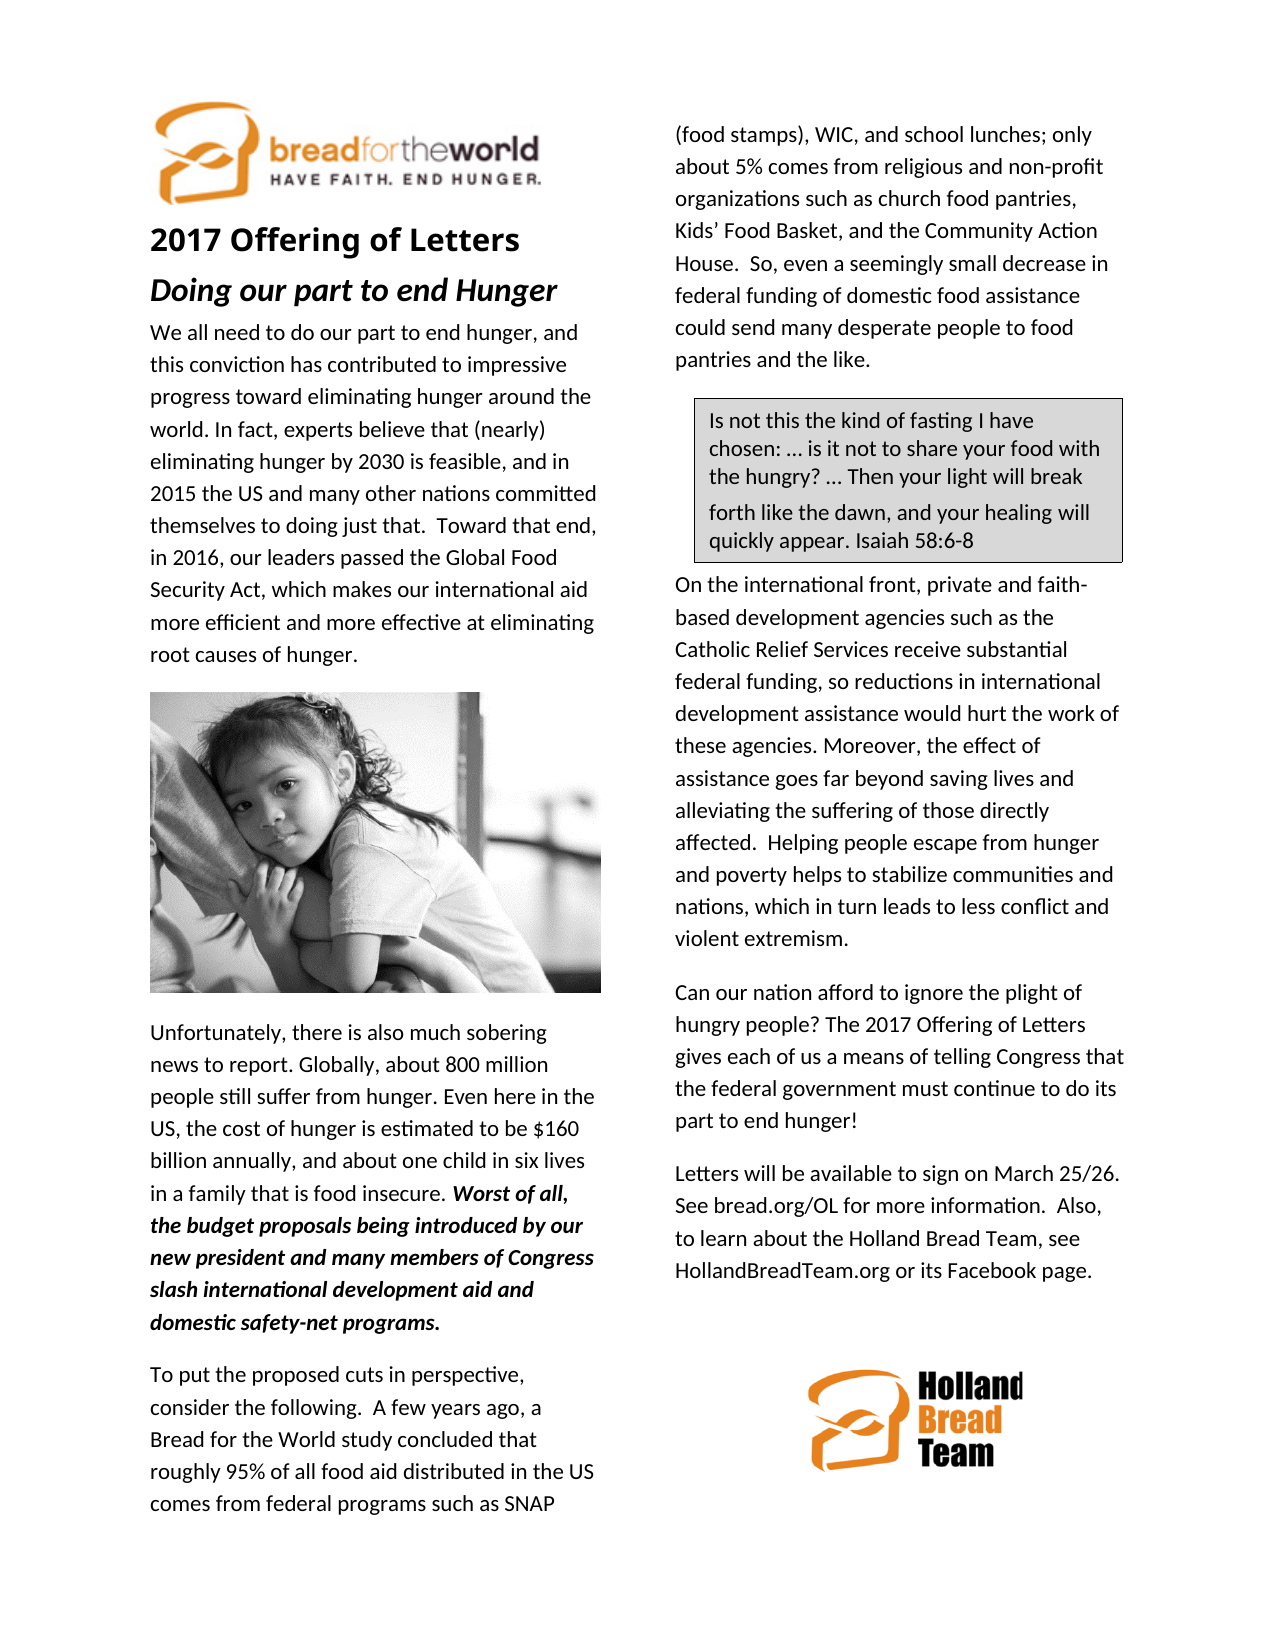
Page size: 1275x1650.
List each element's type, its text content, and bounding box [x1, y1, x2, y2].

picture [150, 101, 542, 205]
text Doing our part to end Hunger [150, 269, 600, 310]
text On the international front, private and faith-based development agencies such as the Catholic Relief Services receive substantial federal funding, so reductions in international development assistance would hurt the work of these agencies. Moreover, the effect of assistance goes far beyond saving lives and alleviating the suffering of those directly affected. Helping people escape from hunger and poverty helps to stabilize communities and nations, which in turn leads to less conflict and violent extremism. [675, 571, 1125, 953]
text We all need to do our part to end hunger, and this conviction has contributed to impressive progress toward eliminating hunger around the world. In fact, experts believe that (nearly) eliminating hunger by 2030 is feasible, and in 2015 the US and many other nations committed themselves to doing just that. Toward that end, in 2016, our leaders passed the Global Food Security Act, which makes our international aid more efficient and more effective at eliminating root causes of hunger. [150, 318, 600, 668]
text Letters will be available to sign on March 25/26. See bread.org/OL for more information. Also, to learn about the Holland Bread Team, see HollandBreadTeam.org or its Facebook page. [675, 1159, 1125, 1284]
text To put the proposed cuts in perspective, consider the following. A few years ago, a Bread for the World study concluded that roughly 95% of all food aid distributed in the US comes from federal programs such as SNAP (food stamps), WIC, and school lunches; only about 5% comes from religious and non-profit organizations such as church food pantries, Kids’ Food Basket, and the Community Action House. So, even a seemingly small decrease in federal funding of domestic food assistance could send many desperate people to food pantries and the like. [150, 1361, 600, 1517]
text Can our nation afford to ignore the plight of hungry people? The 2017 Offering of Letters gives each of us a means of telling Congress that the federal government must continue to do its part to end hunger! [675, 978, 1125, 1134]
text Unfortunately, there is also much sobering news to report. Globally, about 800 million people still suffer from hunger. Even here in the US, the cost of hunger is estimated to be $160 billion annually, and about one child in six lives in a family that is food insecure. Worst of all, the budget proposals being introduced by our new president and many members of Congress slash international development aid and domestic safety-net programs. [150, 1018, 600, 1336]
text 2017 Offering of Letters [150, 218, 600, 261]
text To put the proposed cuts in perspective, consider the following. A few years ago, a Bread for the World study concluded that roughly 95% of all food aid distributed in the US comes from federal programs such as SNAP (food stamps), WIC, and school lunches; only about 5% comes from religious and non-profit organizations such as church food pantries, Kids’ Food Basket, and the Community Action House. So, even a seemingly small decrease in federal funding of domestic food assistance could send many desperate people to food pantries and the like. [675, 120, 1125, 373]
picture [150, 692, 601, 993]
